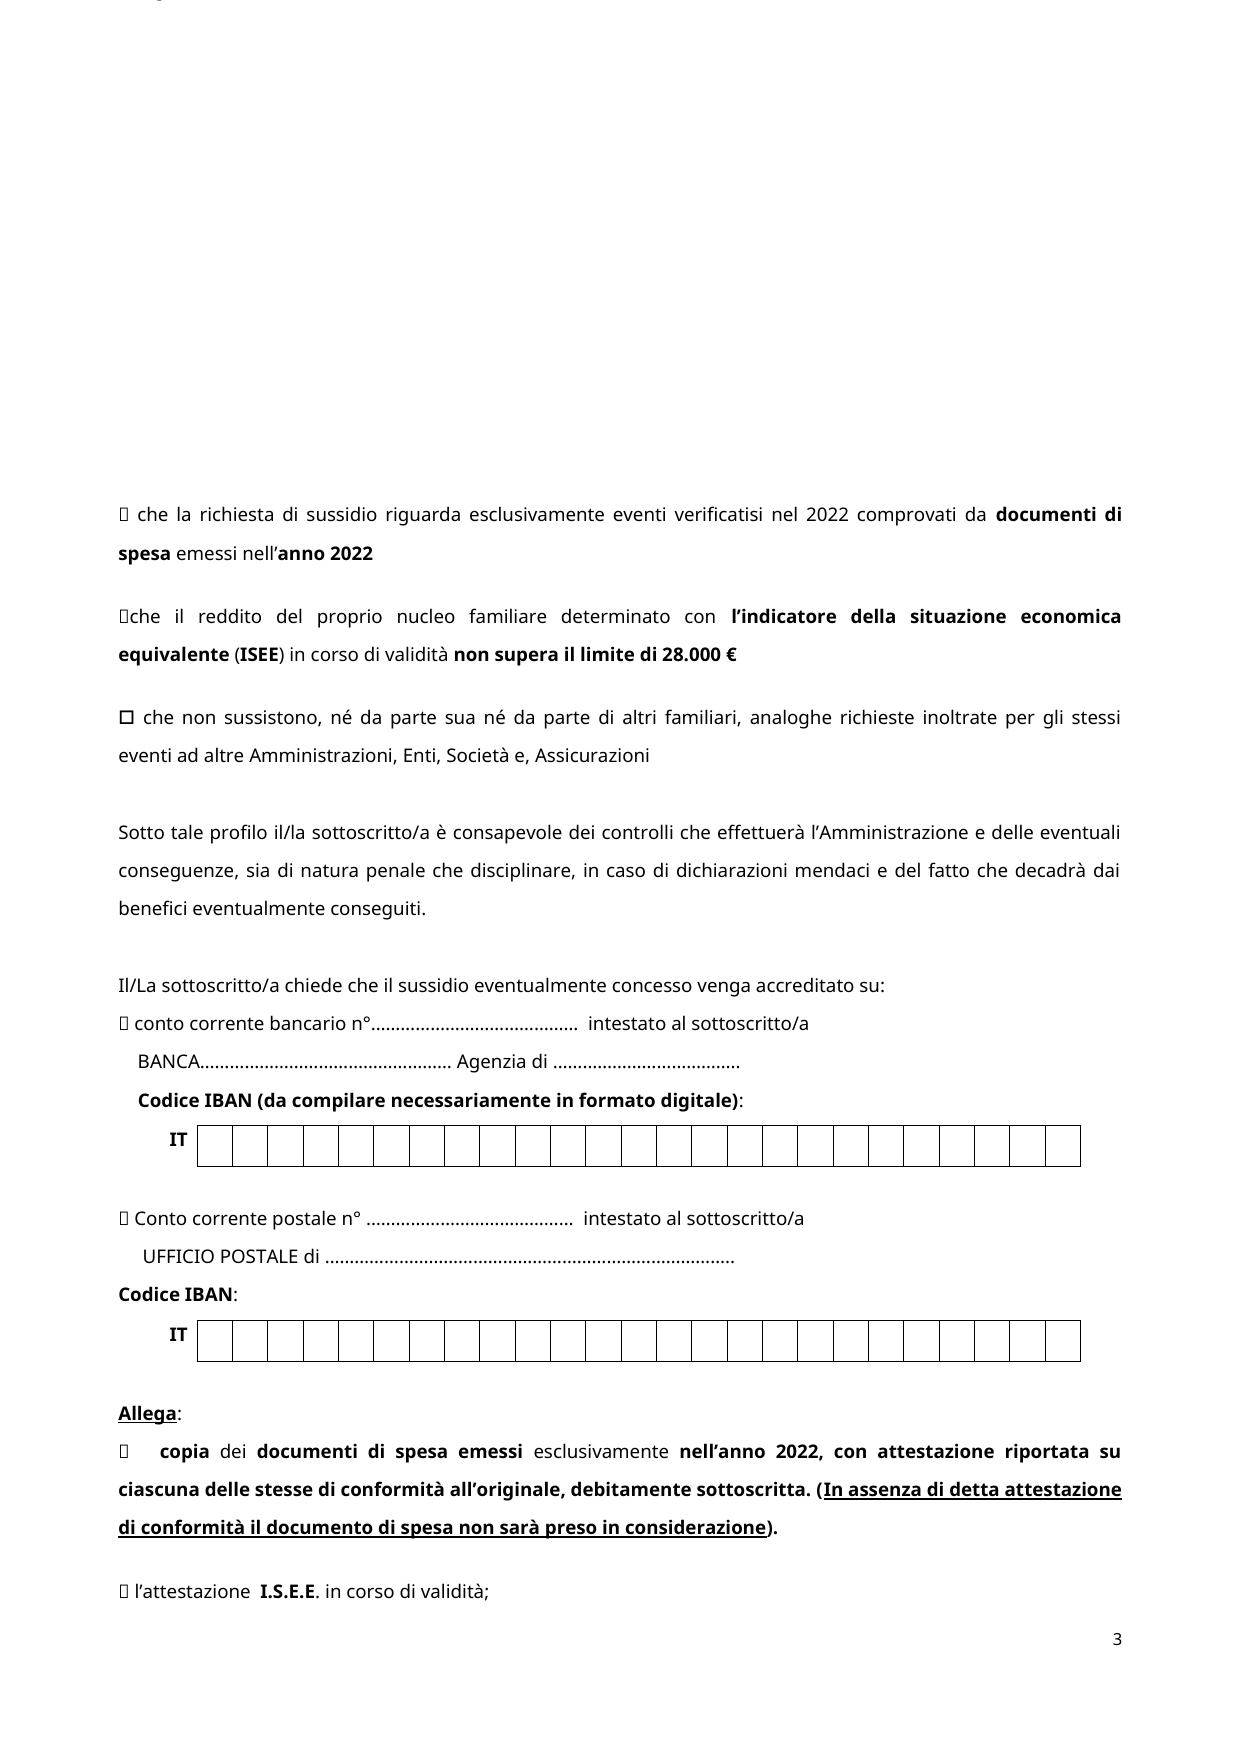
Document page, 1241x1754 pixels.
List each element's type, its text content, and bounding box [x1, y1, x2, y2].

table_header [410, 1321, 444, 1361]
table_header [940, 1126, 974, 1166]
table_header [834, 1321, 868, 1361]
table_header [1010, 1126, 1045, 1166]
table_header [586, 1321, 621, 1361]
table_header [657, 1321, 691, 1361]
text che il reddito del proprio nucleo familiare determinato con l’indicatore della situazione economica equivalente (ISEE) in corso di validità non supera il limite di 28.000 € [118, 603, 1122, 667]
table_header [975, 1126, 1009, 1166]
table_header [410, 1126, 444, 1166]
table_header IT [160, 1125, 197, 1166]
text Codice IBAN (da compilare necessariamente in formato digitale): [118, 1087, 1122, 1112]
table_header [798, 1126, 833, 1166]
text Sotto tale profilo il/la sottoscritto/a è consapevole dei controlli che effettuerà l’Amministrazione e delle eventuali conseguenze, sia di natura penale che disciplinare, in caso di dichiarazioni mendaci e del fatto che decadrà dai benefici eventualmente conseguiti. [118, 819, 1122, 921]
table_header [869, 1321, 903, 1361]
text  Conto corrente postale n° …………………………………… intestato al sottoscritto/a [118, 1205, 1122, 1231]
text  copia dei documenti di spesa emessi esclusivamente nell’anno 2022, con attestazione riportata su ciascuna delle stesse di conformità all’originale, debitamente sottoscritta. (In assenza di detta attestazione di conformità il documento di spesa non sarà preso in considerazione). [118, 1438, 1122, 1540]
table_header [763, 1321, 797, 1361]
table_header [268, 1126, 303, 1166]
table_header [657, 1126, 691, 1166]
table_header [1046, 1126, 1080, 1166]
text  l’attestazione I.S.E.E. in corso di validità; [118, 1578, 1122, 1603]
table_header [692, 1321, 727, 1361]
table_header [339, 1321, 373, 1361]
text  che la richiesta di sussidio riguarda esclusivamente eventi verificatisi nel 2022 comprovati da documenti di spesa emessi nell’anno 2022 [118, 502, 1122, 565]
table_header [480, 1321, 515, 1361]
text Allega: [118, 1400, 1122, 1426]
table_header [728, 1126, 762, 1166]
table_header [763, 1126, 797, 1166]
table_header [586, 1126, 621, 1166]
table_header [692, 1126, 727, 1166]
table_header [1046, 1321, 1080, 1361]
table_header [445, 1321, 479, 1361]
table_header [940, 1321, 974, 1361]
table_header [551, 1321, 585, 1361]
table_header [975, 1321, 1009, 1361]
table_header [728, 1321, 762, 1361]
table_header IT [160, 1320, 197, 1361]
table_header [198, 1126, 232, 1166]
table_header [869, 1126, 903, 1166]
table_header [798, 1321, 833, 1361]
text BANCA…………………………………………… Agenzia di ……………………………….. [118, 1049, 1122, 1074]
table_header [551, 1126, 585, 1166]
table_header [445, 1126, 479, 1166]
table_header [904, 1321, 939, 1361]
table_header [374, 1321, 409, 1361]
table_header [622, 1321, 656, 1361]
table_header [480, 1126, 515, 1166]
text UFFICIO POSTALE di ……………………………………………………………………….. [118, 1243, 1122, 1269]
table_header [198, 1321, 232, 1361]
table_header [834, 1126, 868, 1166]
table_header [304, 1126, 338, 1166]
table_header [1010, 1321, 1045, 1361]
table_header [339, 1126, 373, 1166]
text  conto corrente bancario n°…………………………………… intestato al sottoscritto/a [118, 1010, 1122, 1036]
text Codice IBAN: [118, 1282, 1122, 1307]
table_header [268, 1321, 303, 1361]
table_header [304, 1321, 338, 1361]
table_header [374, 1126, 409, 1166]
table_header [516, 1321, 550, 1361]
table_header [233, 1321, 267, 1361]
text che non sussistono, né da parte sua né da parte di altri familiari, analoghe richieste inoltrate per gli stessi eventi ad altre Amministrazioni, Enti, Società e, Assicurazioni [118, 704, 1122, 768]
table_header [516, 1126, 550, 1166]
table_header [904, 1126, 939, 1166]
text Il/La sottoscritto/a chiede che il sussidio eventualmente concesso venga accreditato su: [118, 972, 1122, 998]
table_header [233, 1126, 267, 1166]
table_header [622, 1126, 656, 1166]
